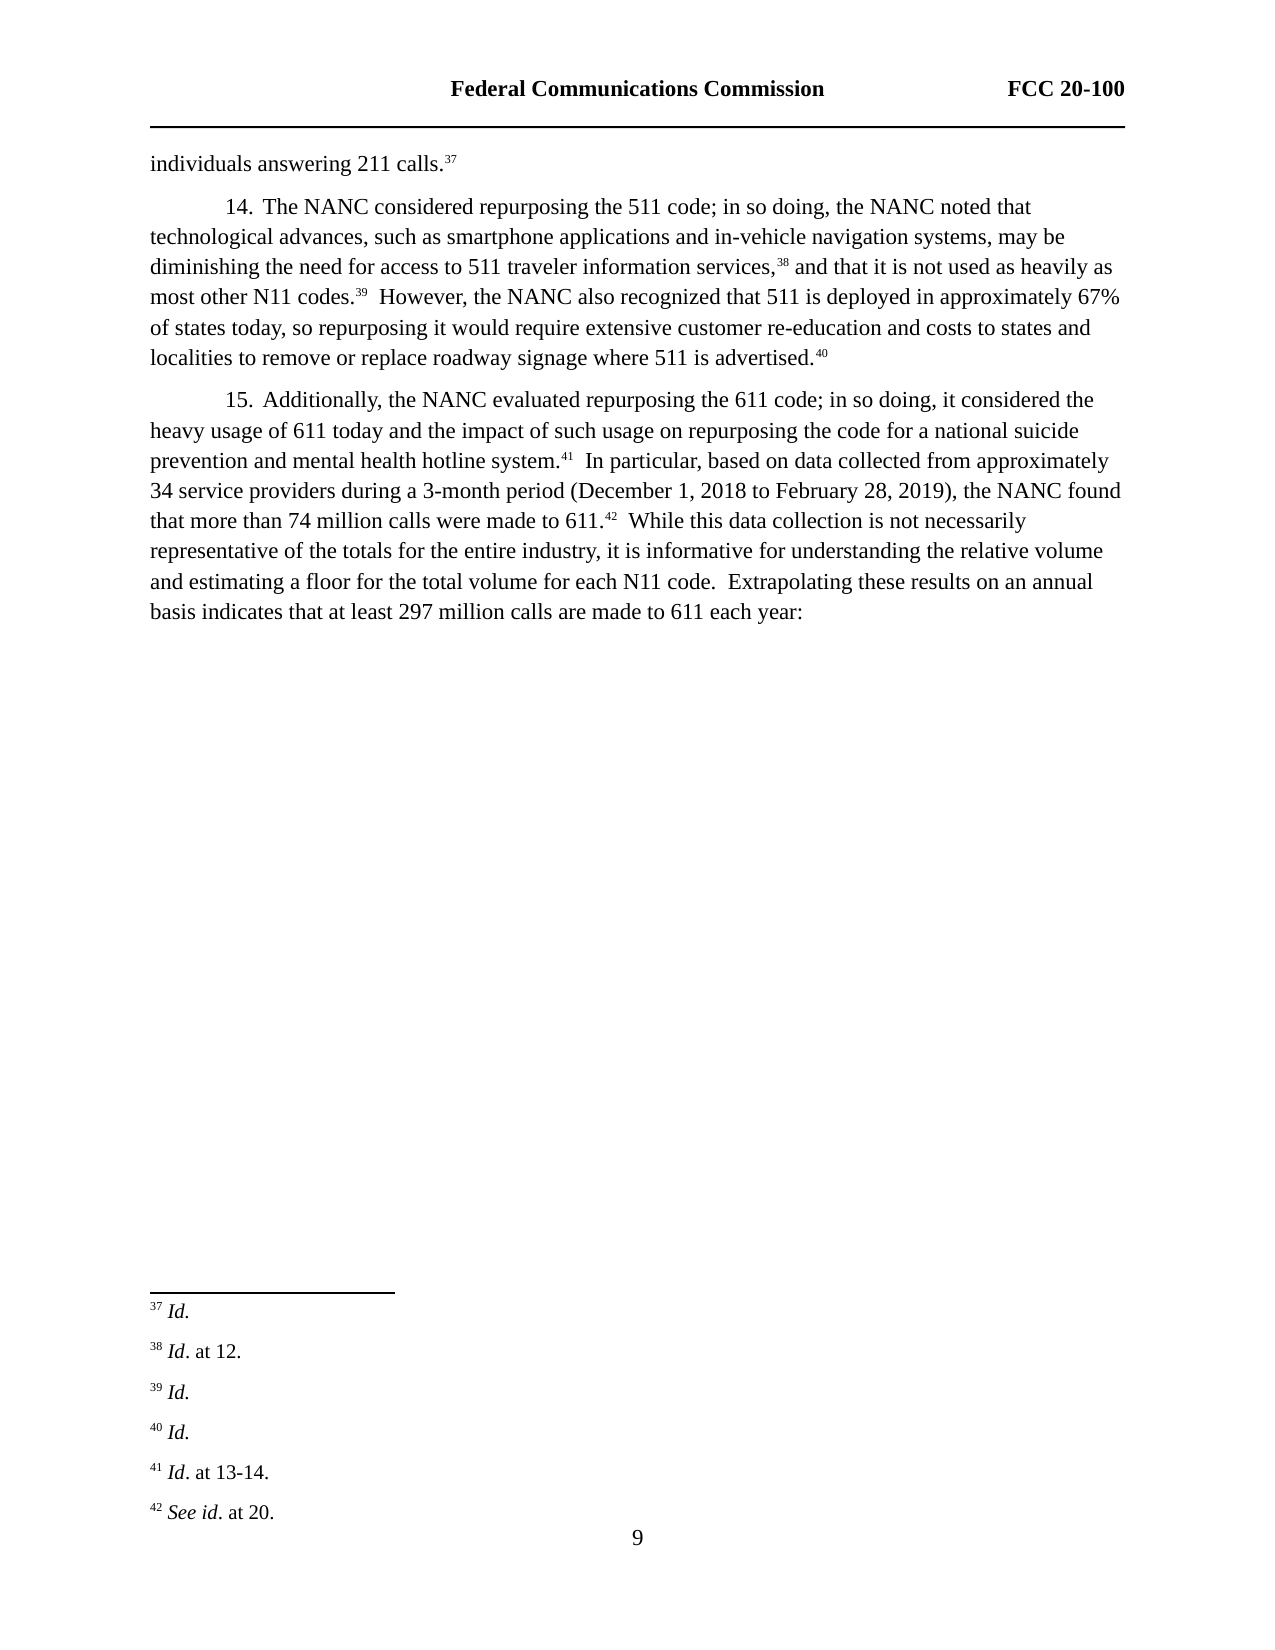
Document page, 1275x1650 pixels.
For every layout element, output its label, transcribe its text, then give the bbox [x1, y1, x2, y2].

text The NANC considered repurposing the 511 code; in so doing, the NANC noted that technological advances, such as smartphone applications and in-vehicle navigation systems, may be diminishing the need for access to 511 traveler information services, and that it is not used as heavily as most other N11 codes. However, the NANC also recognized that 511 is deployed in approximately 67% of states today, so repurposing it would require extensive customer re-education and costs to states and localities to remove or replace roadway signage where 511 is advertised. [150, 193, 1125, 370]
text Additionally, the NANC evaluated repurposing the 611 code; in so doing, it considered the heavy usage of 611 today and the impact of such usage on repurposing the code for a national suicide prevention and mental health hotline system. In particular, based on data collected from approximately 34 service providers during a 3-month period (December 1, 2018 to February 28, 2019), the NANC found that more than 74 million calls were made to 611. While this data collection is not necessarily representative of the totals for the entire industry, it is informative for understanding the relative volume and estimating a floor for the total volume for each N11 code. Extrapolating these results on an annual basis indicates that at least 297 million calls are made to 611 each year: [150, 386, 1125, 624]
